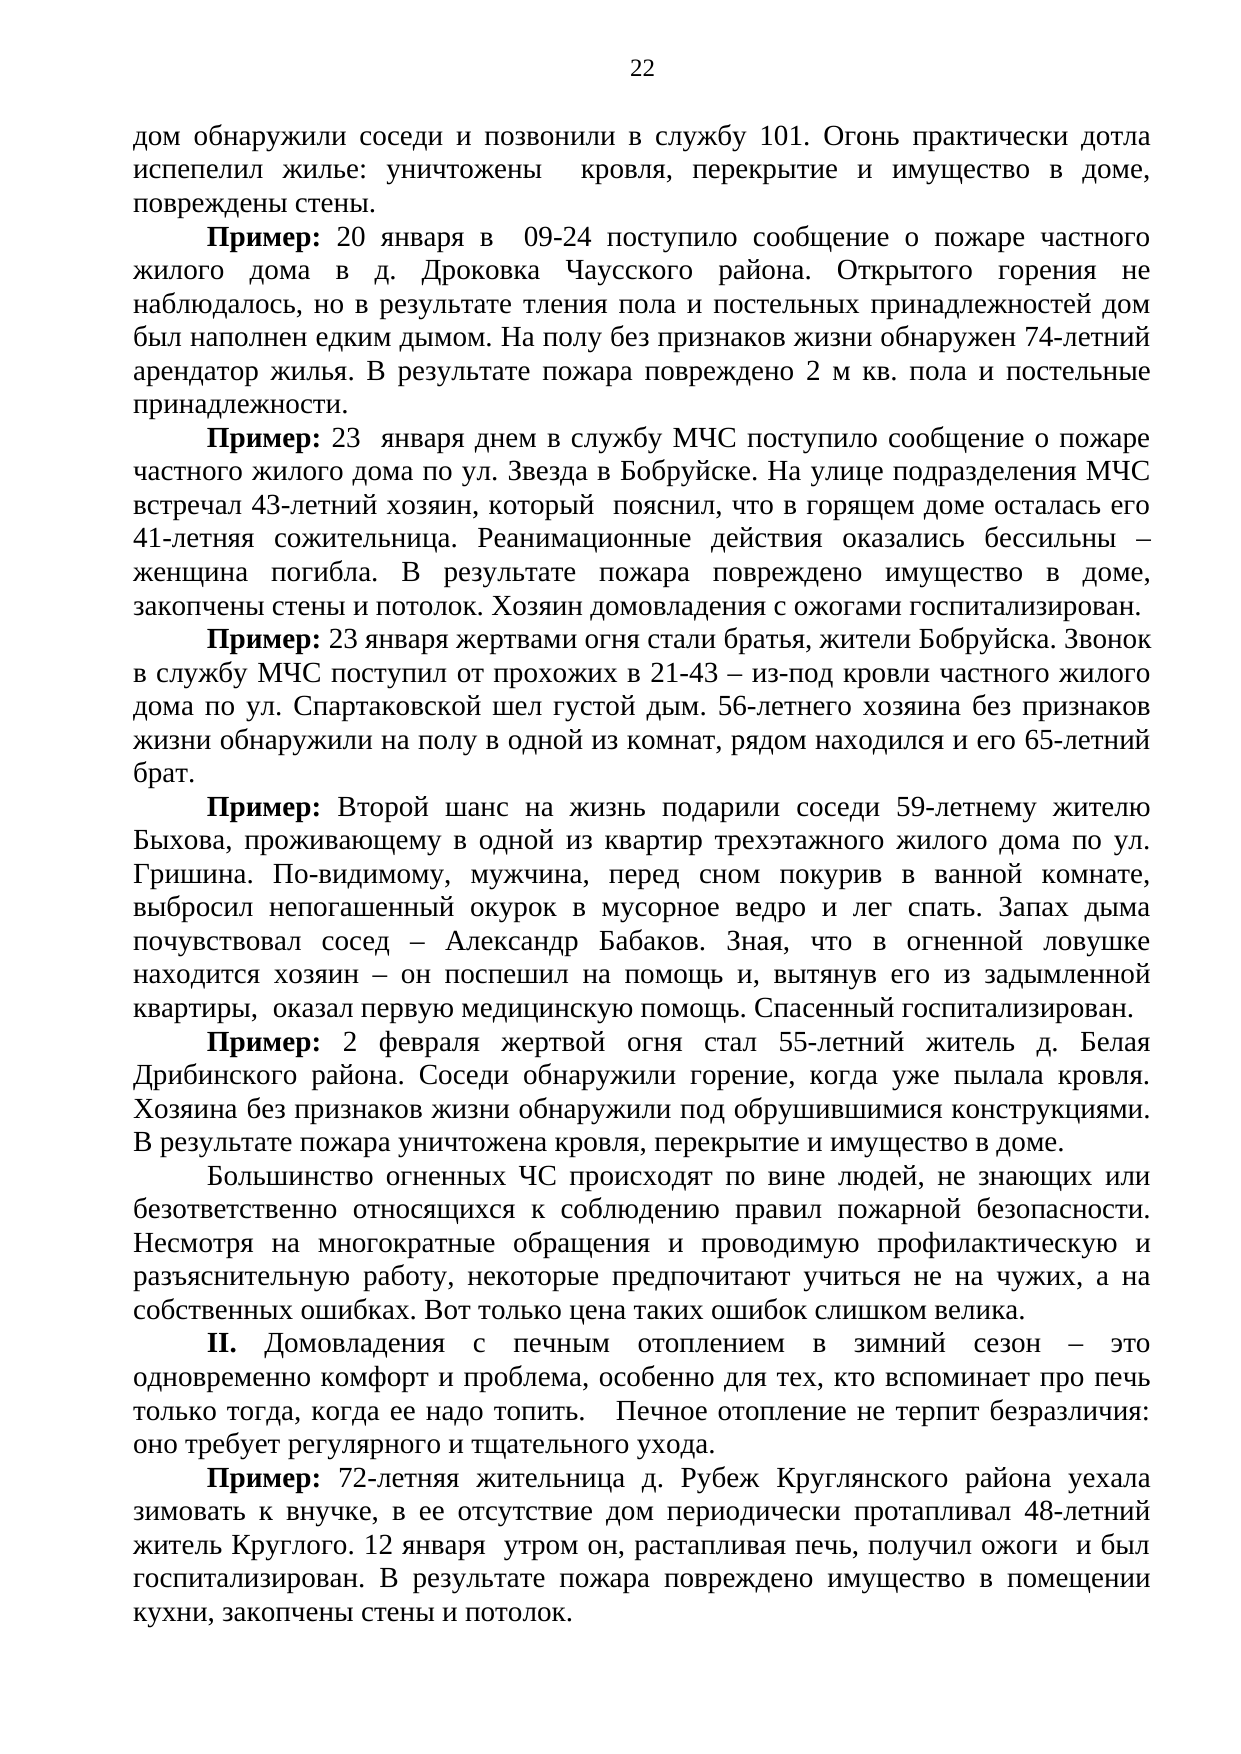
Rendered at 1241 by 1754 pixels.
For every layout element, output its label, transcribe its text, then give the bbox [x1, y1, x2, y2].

text Пример: 2 февраля жертвой огня стал 55-летний житель д. Белая Дрибинского района. Соседи обнаружили горение, когда уже пылала кровля. Хозяина без признаков жизни обнаружили под обрушившимися конструкциями. В результате пожара уничтожена кровля, перекрытие и имущество в доме. [133, 1024, 1152, 1158]
text Большинство огненных ЧС происходят по вине людей, не знающих или безответственно относящихся к соблюдению правил пожарной безопасности. Несмотря на многократные обращения и проводимую профилактическую и разъяснительную работу, некоторые предпочитают учиться не на чужих, а на собственных ошибках. Вот только цена таких ошибок слишком велика. [133, 1158, 1152, 1326]
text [133, 118, 1152, 219]
text Пример: 23 января жертвами огня стали братья, жители Бобруйска. Звонок в службу МЧС поступил от прохожих в 21-43 – из-под кровли частного жилого дома по ул. Спартаковской шел густой дым. 56-летнего хозяина без признаков жизни обнаружили на полу в одной из комнат, рядом находился и его 65-летний брат. [133, 621, 1152, 789]
text Пример: 23 января днем в службу МЧС поступило сообщение о пожаре частного жилого дома по ул. Звезда в Бобруйске. На улице подразделения МЧС встречал 43-летний хозяин, который пояснил, что в горящем доме осталась его 41-летняя сожительница. Реанимационные действия оказались бессильны – женщина погибла. В результате пожара повреждено имущество в доме, закопчены стены и потолок. Хозяин домовладения с ожогами госпитализирован. [133, 420, 1152, 621]
text Пример: Второй шанс на жизнь подарили соседи 59-летнему жителю Быхова, проживающему в одной из квартир трехэтажного жилого дома по ул. Гришина. По-видимому, мужчина, перед сном покурив в ванной комнате, выбросил непогашенный окурок в мусорное ведро и лег спать. Запах дыма почувствовал сосед – Александр Бабаков. Зная, что в огненной ловушке находится хозяин – он поспешил на помощь и, вытянув его из задымленной квартиры, оказал первую медицинскую помощь. Спасенный госпитализирован. [133, 789, 1152, 1024]
text Пример: 72-летняя жительница д. Рубеж Круглянского района уехала зимовать к внучке, в ее отсутствие дом периодически протапливал 48-летний житель Круглого. 12 января утром он, растапливая печь, получил ожоги и был госпитализирован. В результате пожара повреждено имущество в помещении кухни, закопчены стены и потолок. [133, 1460, 1152, 1627]
text Пример: 20 января в 09-24 поступило сообщение о пожаре частного жилого дома в д. Дроковка Чаусского района. Открытого горения не наблюдалось, но в результате тления пола и постельных принадлежностей дом был наполнен едким дымом. На полу без признаков жизни обнаружен 74-летний арендатор жилья. В результате пожара повреждено 2 м кв. пола и постельные принадлежности. [133, 219, 1152, 420]
text II. Домовладения с печным отоплением в зимний сезон – это одновременно комфорт и проблема, особенно для тех, кто вспоминает про печь только тогда, когда ее надо топить. Печное отопление не терпит безразличия: оно требует регулярного и тщательного ухода. [133, 1326, 1152, 1460]
